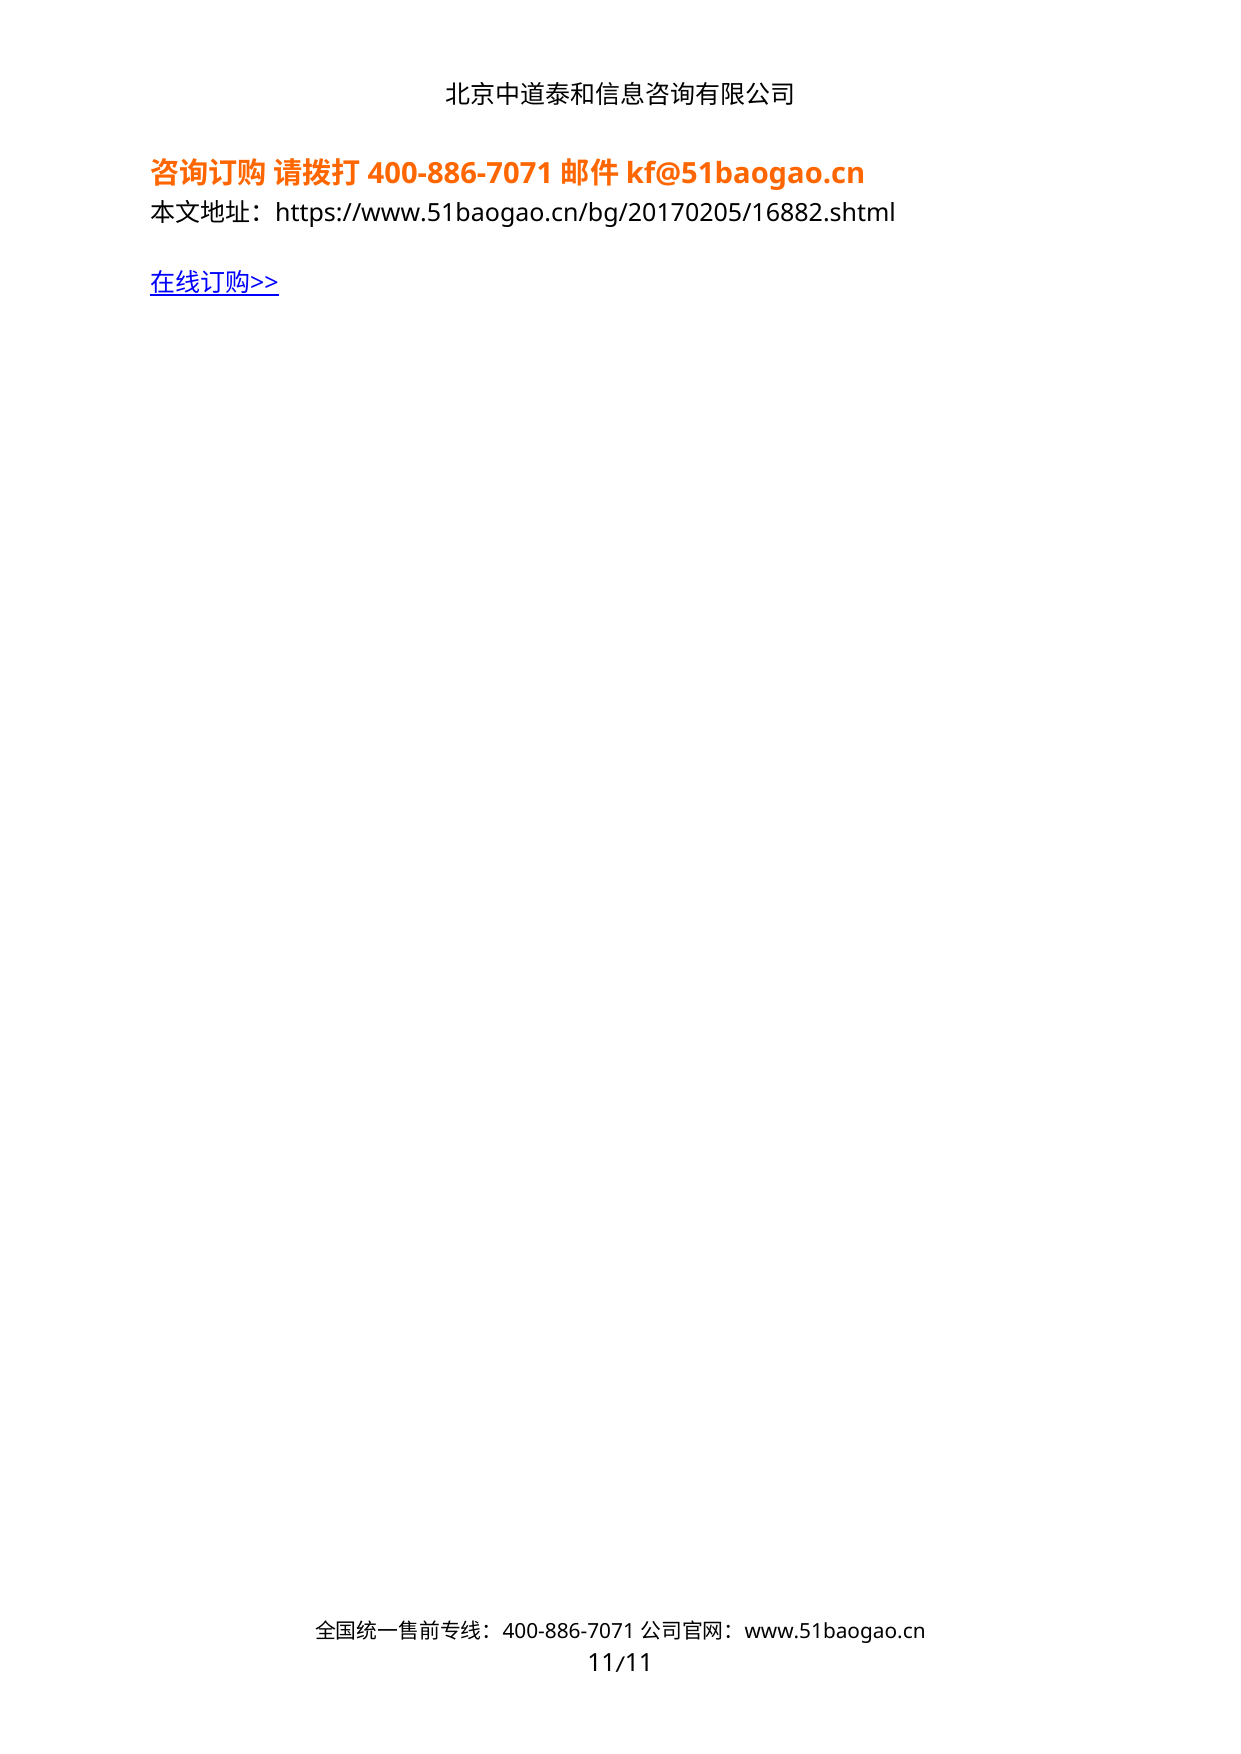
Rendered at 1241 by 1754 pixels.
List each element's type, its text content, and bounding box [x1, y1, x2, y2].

text 在线订购>> [150, 229, 1090, 299]
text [150, 150, 1090, 229]
